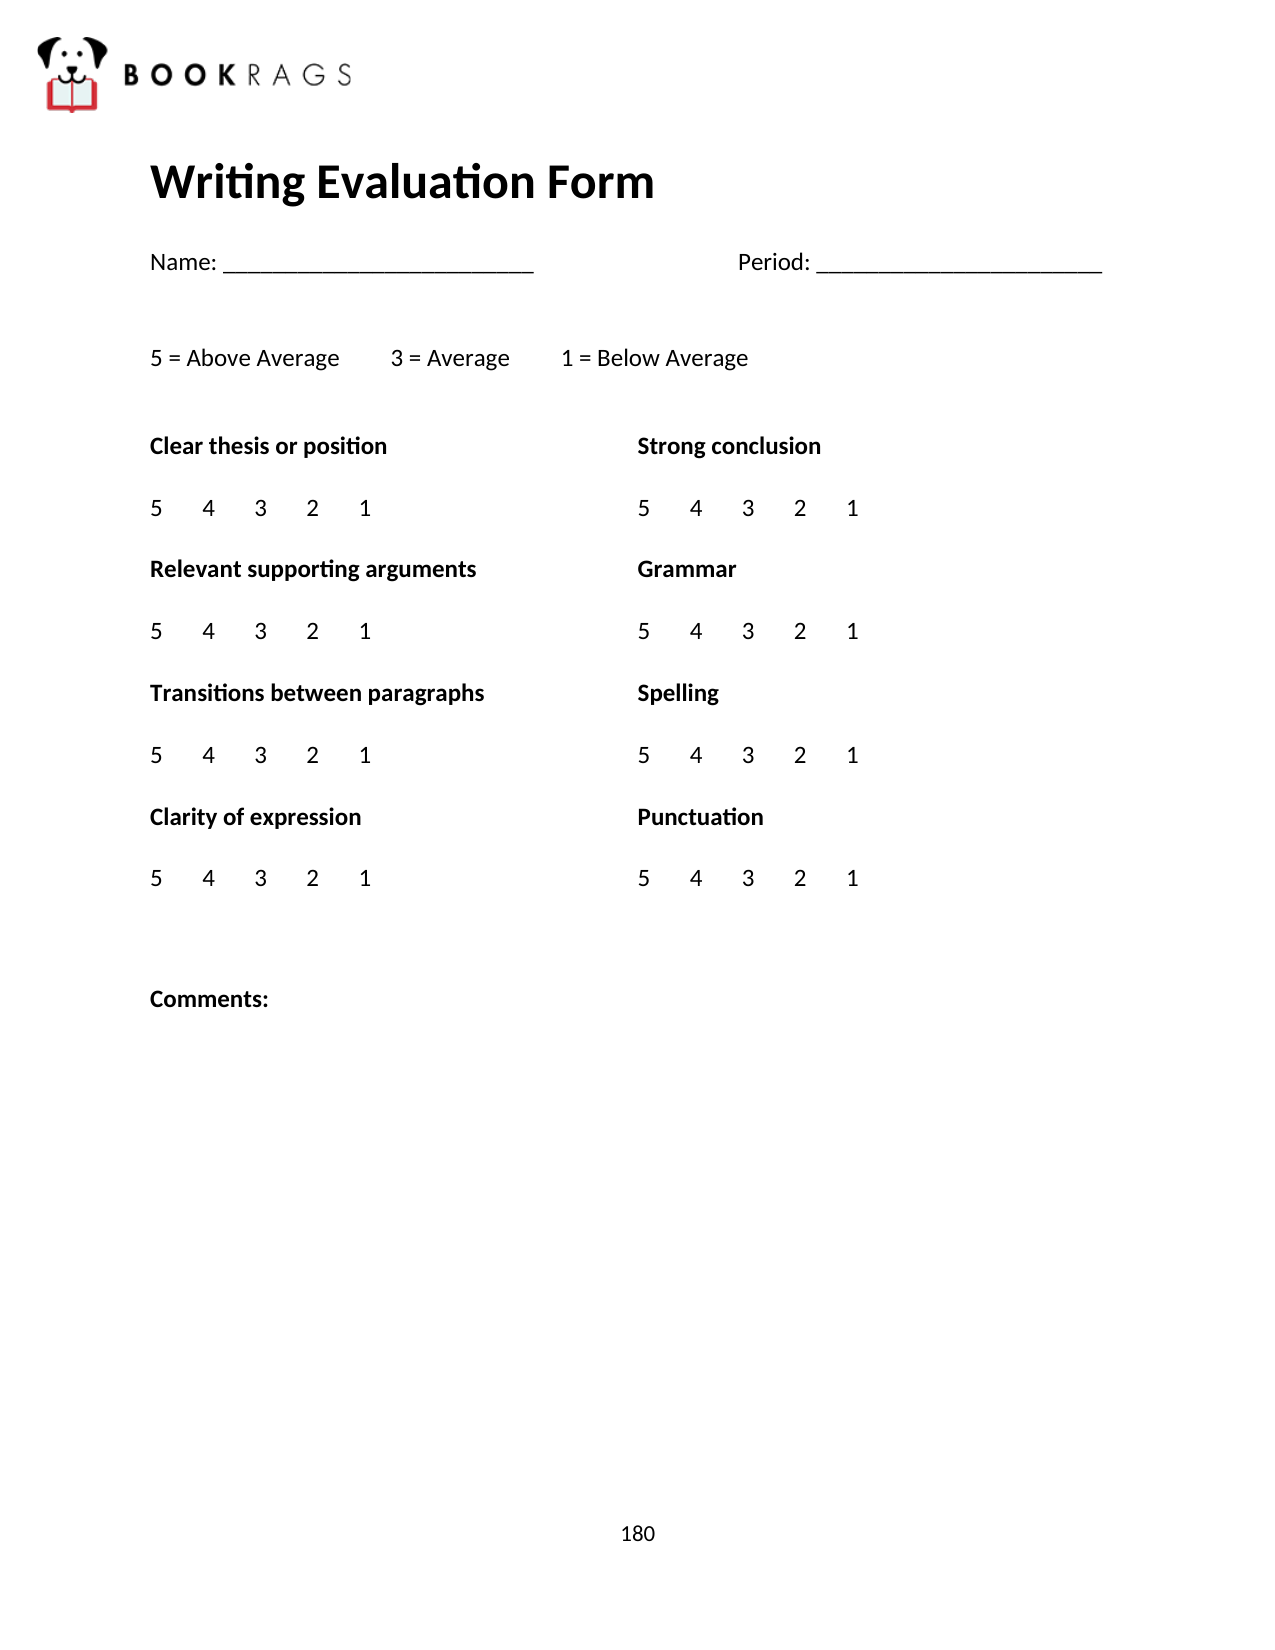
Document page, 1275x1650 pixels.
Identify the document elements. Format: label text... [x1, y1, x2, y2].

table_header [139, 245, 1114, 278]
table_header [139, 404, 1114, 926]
text Writing Evaluation Form [150, 150, 1125, 211]
picture [37, 37, 351, 113]
text 5 = Above Average 3 = Average 1 = Below Average [150, 342, 1125, 372]
text Comments: [150, 983, 1125, 1013]
